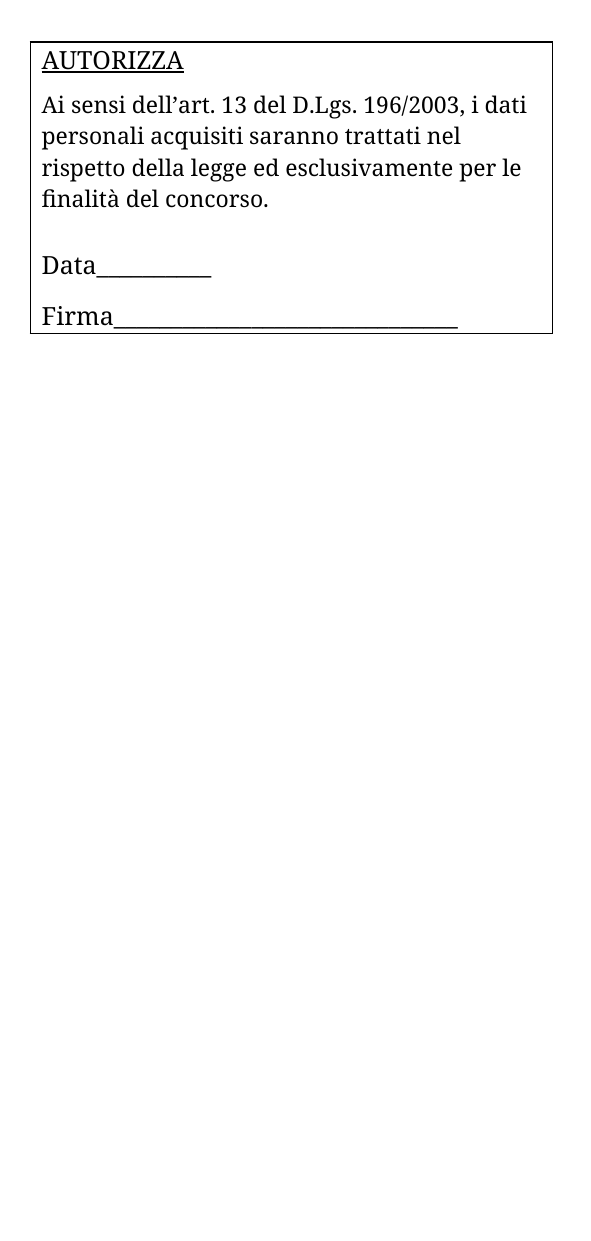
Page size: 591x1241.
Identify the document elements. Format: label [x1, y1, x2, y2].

table_header [31, 43, 552, 333]
